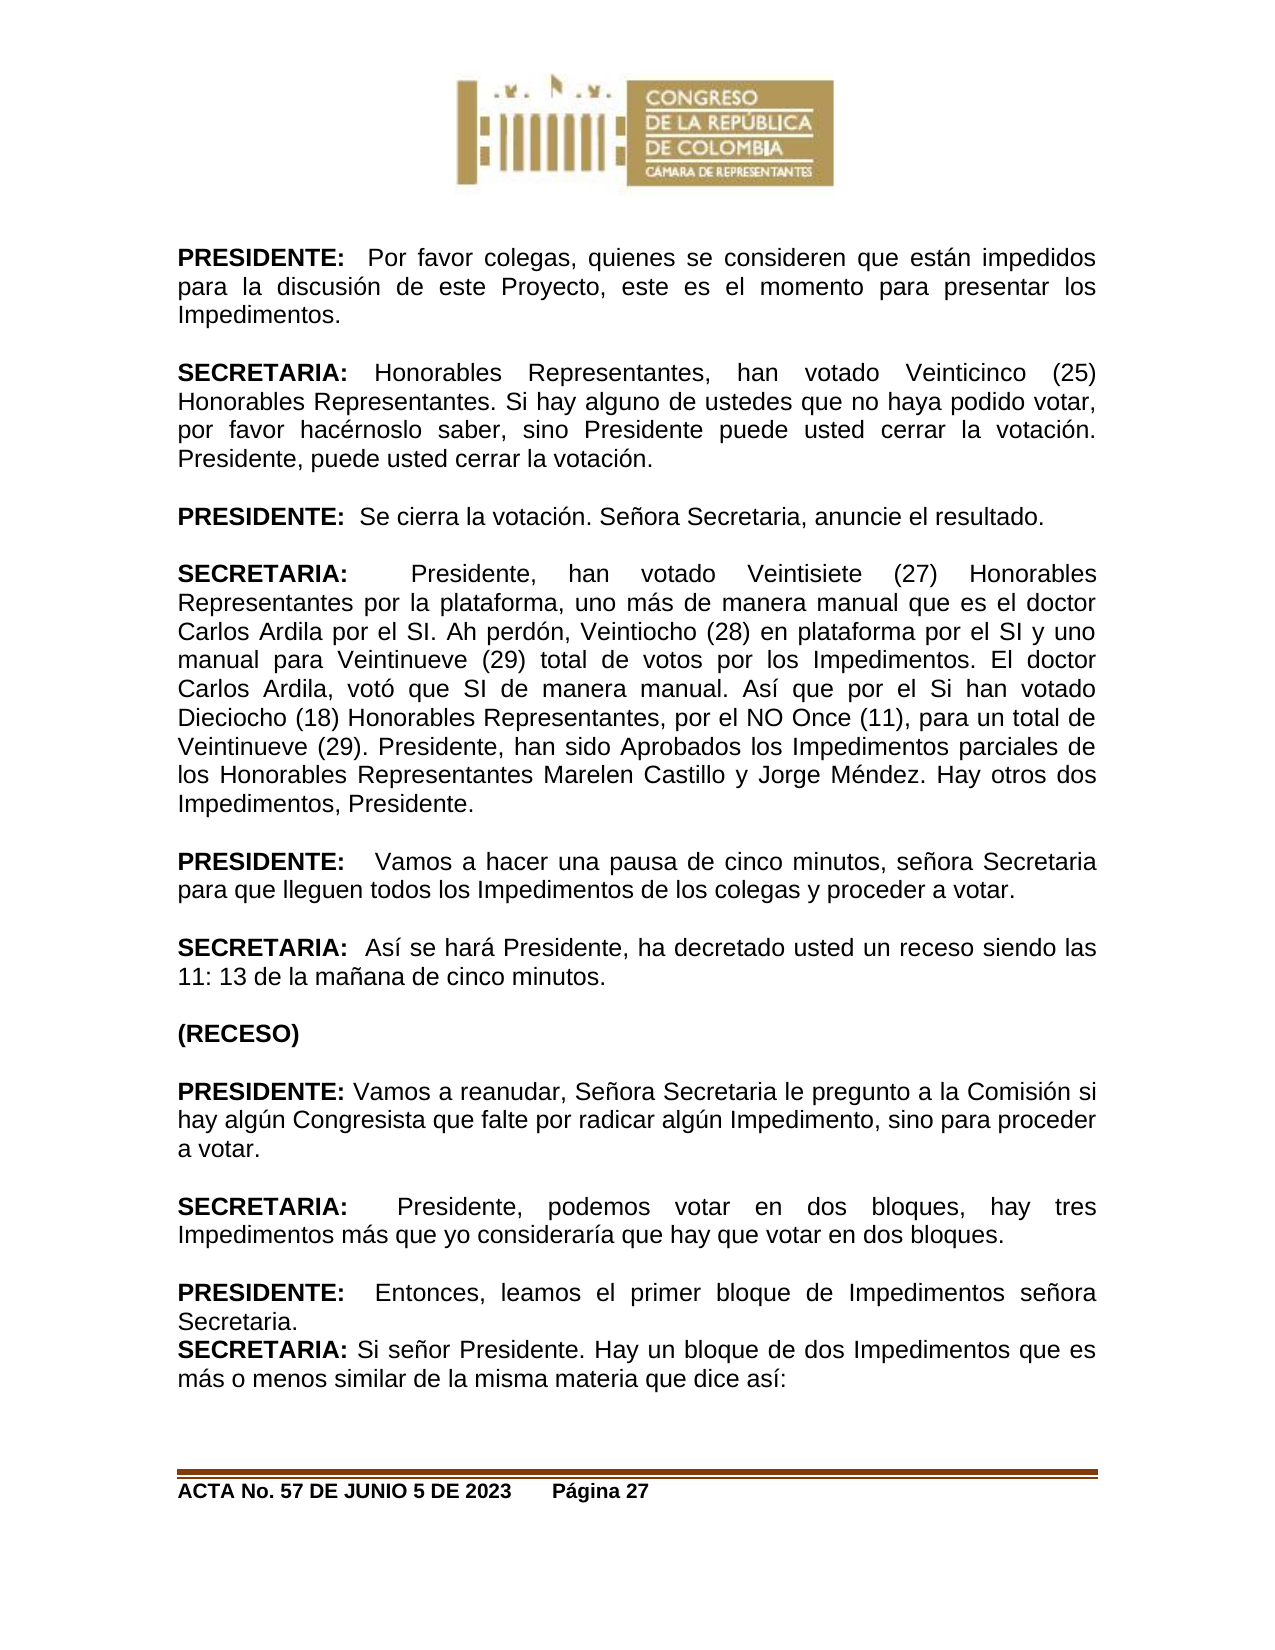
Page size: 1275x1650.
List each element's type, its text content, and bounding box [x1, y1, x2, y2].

text PRESIDENTE: Por favor colegas, quienes se consideren que están impedidos para la discusión de este Proyecto, este es el momento para presentar los Impedimentos. [177, 243, 1098, 329]
subtitle (RECESO) [177, 1019, 1098, 1048]
picture [430, 73, 845, 197]
text SECRETARIA: Presidente, han votado Veintisiete (27) Honorables Representantes por la plataforma, uno más de manera manual que es el doctor Carlos Ardila por el SI. Ah perdón, Veintiocho (28) en plataforma por el SI y uno manual para Veintinueve (29) total de votos por los Impedimentos. El doctor Carlos Ardila, votó que SI de manera manual. Así que por el Si han votado Dieciocho (18) Honorables Representantes, por el NO Once (11), para un total de Veintinueve (29). Presidente, han sido Aprobados los Impedimentos parciales de los Honorables Representantes Marelen Castillo y Jorge Méndez. Hay otros dos Impedimentos, Presidente. [177, 559, 1098, 818]
text SECRETARIA: Así se hará Presidente, ha decretado usted un receso siendo las 11: 13 de la mañana de cinco minutos. [177, 933, 1098, 990]
text SECRETARIA: Presidente, podemos votar en dos bloques, hay tres Impedimentos más que yo consideraría que hay que votar en dos bloques. [177, 1192, 1098, 1249]
text PRESIDENTE: Se cierra la votación. Señora Secretaria, anuncie el resultado. [177, 502, 1098, 530]
text SECRETARIA: Honorables Representantes, han votado Veinticinco (25) Honorables Representantes. Si hay alguno de ustedes que no haya podido votar, por favor hacérnoslo saber, sino Presidente puede usted cerrar la votación. Presidente, puede usted cerrar la votación. [177, 358, 1098, 473]
text SECRETARIA: Si señor Presidente. Hay un bloque de dos Impedimentos que es más o menos similar de la misma materia que dice así: [177, 1335, 1098, 1393]
text PRESIDENTE: Entonces, leamos el primer bloque de Impedimentos señora Secretaria. [177, 1278, 1098, 1335]
subtitle PRESIDENTE: Vamos a hacer una pausa de cinco minutos, señora Secretaria para que lleguen todos los Impedimentos de los colegas y proceder a votar. [177, 847, 1098, 904]
text PRESIDENTE: Vamos a reanudar, Señora Secretaria le pregunto a la Comisión si hay algún Congresista que falte por radicar algún Impedimento, sino para proceder a votar. [177, 1077, 1098, 1163]
